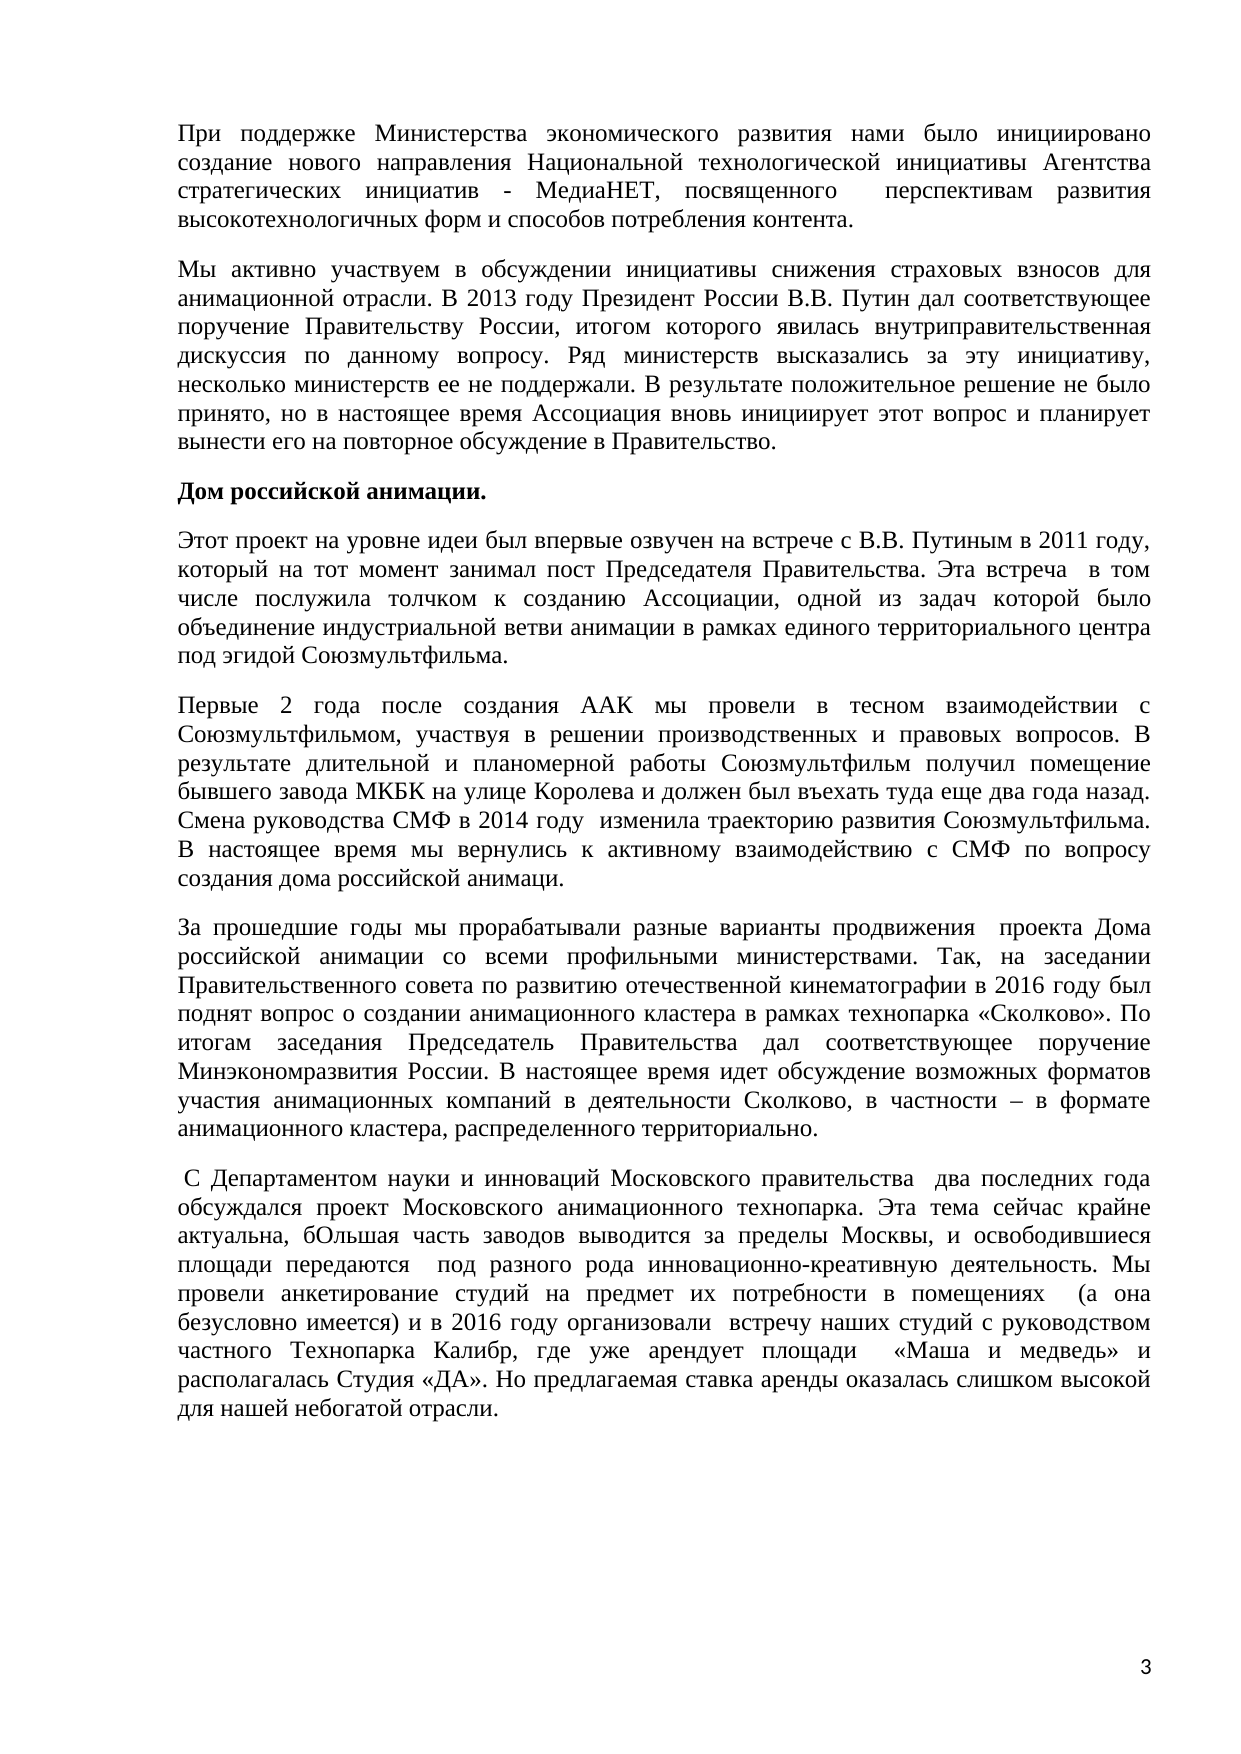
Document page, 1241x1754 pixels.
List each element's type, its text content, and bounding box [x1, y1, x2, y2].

text Мы активно участвуем в обсуждении инициативы снижения страховых взносов для анимационной отрасли. В 2013 году Президент России В.В. Путин дал соответствующее поручение Правительству России, итогом которого явилась внутриправительственная дискуссия по данному вопросу. Ряд министерств высказались за эту инициативу, несколько министерств ее не поддержали. В результате положительное решение не было принято, но в настоящее время Ассоциация вновь инициирует этот вопрос и планирует вынести его на повторное обсуждение в Правительство. [177, 254, 1152, 455]
text За прошедшие годы мы прорабатывали разные варианты продвижения проекта Дома российской анимации со всеми профильными министерствами. Так, на заседании Правительственного совета по развитию отечественной кинематографии в 2016 году был поднят вопрос о создании анимационного кластера в рамках технопарка «Сколково». По итогам заседания Председатель Правительства дал соответствующее поручение Минэкономразвития России. В настоящее время идет обсуждение возможных форматов участия анимационных компаний в деятельности Сколково, в частности – в формате анимационного кластера, распределенного территориально. [177, 912, 1152, 1142]
text Первые 2 года после создания ААК мы провели в тесном взаимодействии с Союзмультфильмом, участвуя в решении производственных и правовых вопросов. В результате длительной и планомерной работы Союзмультфильм получил помещение бывшего завода МКБК на улице Королева и должен был въехать туда еще два года назад. Смена руководства СМФ в 2014 году изменила траекторию развития Союзмультфильма. В настоящее время мы вернулись к активному взаимодействию с СМФ по вопросу создания дома российской анимаци. [177, 690, 1152, 891]
text С Департаментом науки и инноваций Московского правительства два последних года обсуждался проект Московского анимационного технопарка. Эта тема сейчас крайне актуальна, бОльшая часть заводов выводится за пределы Москвы, и освободившиеся площади передаются под разного рода инновационно-креативную деятельность. Мы провели анкетирование студий на предмет их потребности в помещениях (а она безусловно имеется) и в 2016 году организовали встречу наших студий с руководством частного Технопарка Калибр, где уже арендует площади «Маша и медведь» и располагалась Студия «ДА». Но предлагаемая ставка аренды оказалась слишком высокой для нашей небогатой отрасли. [177, 1163, 1152, 1422]
text При поддержке Министерства экономического развития нами было инициировано создание нового направления Национальной технологической инициативы Агентства стратегических инициатив - МедиаНЕТ, посвященного перспективам развития высокотехнологичных форм и способов потребления контента. [177, 118, 1152, 233]
text Дом российской анимации. [177, 476, 1152, 505]
text Этот проект на уровне идеи был впервые озвучен на встрече с В.В. Путиным в 2011 году, который на тот момент занимал пост Председателя Правительства. Эта встреча в том числе послужила толчком к созданию Ассоциации, одной из задач которой было объединение индустриальной ветви анимации в рамках единого территориального центра под эгидой Союзмультфильма. [177, 526, 1152, 669]
